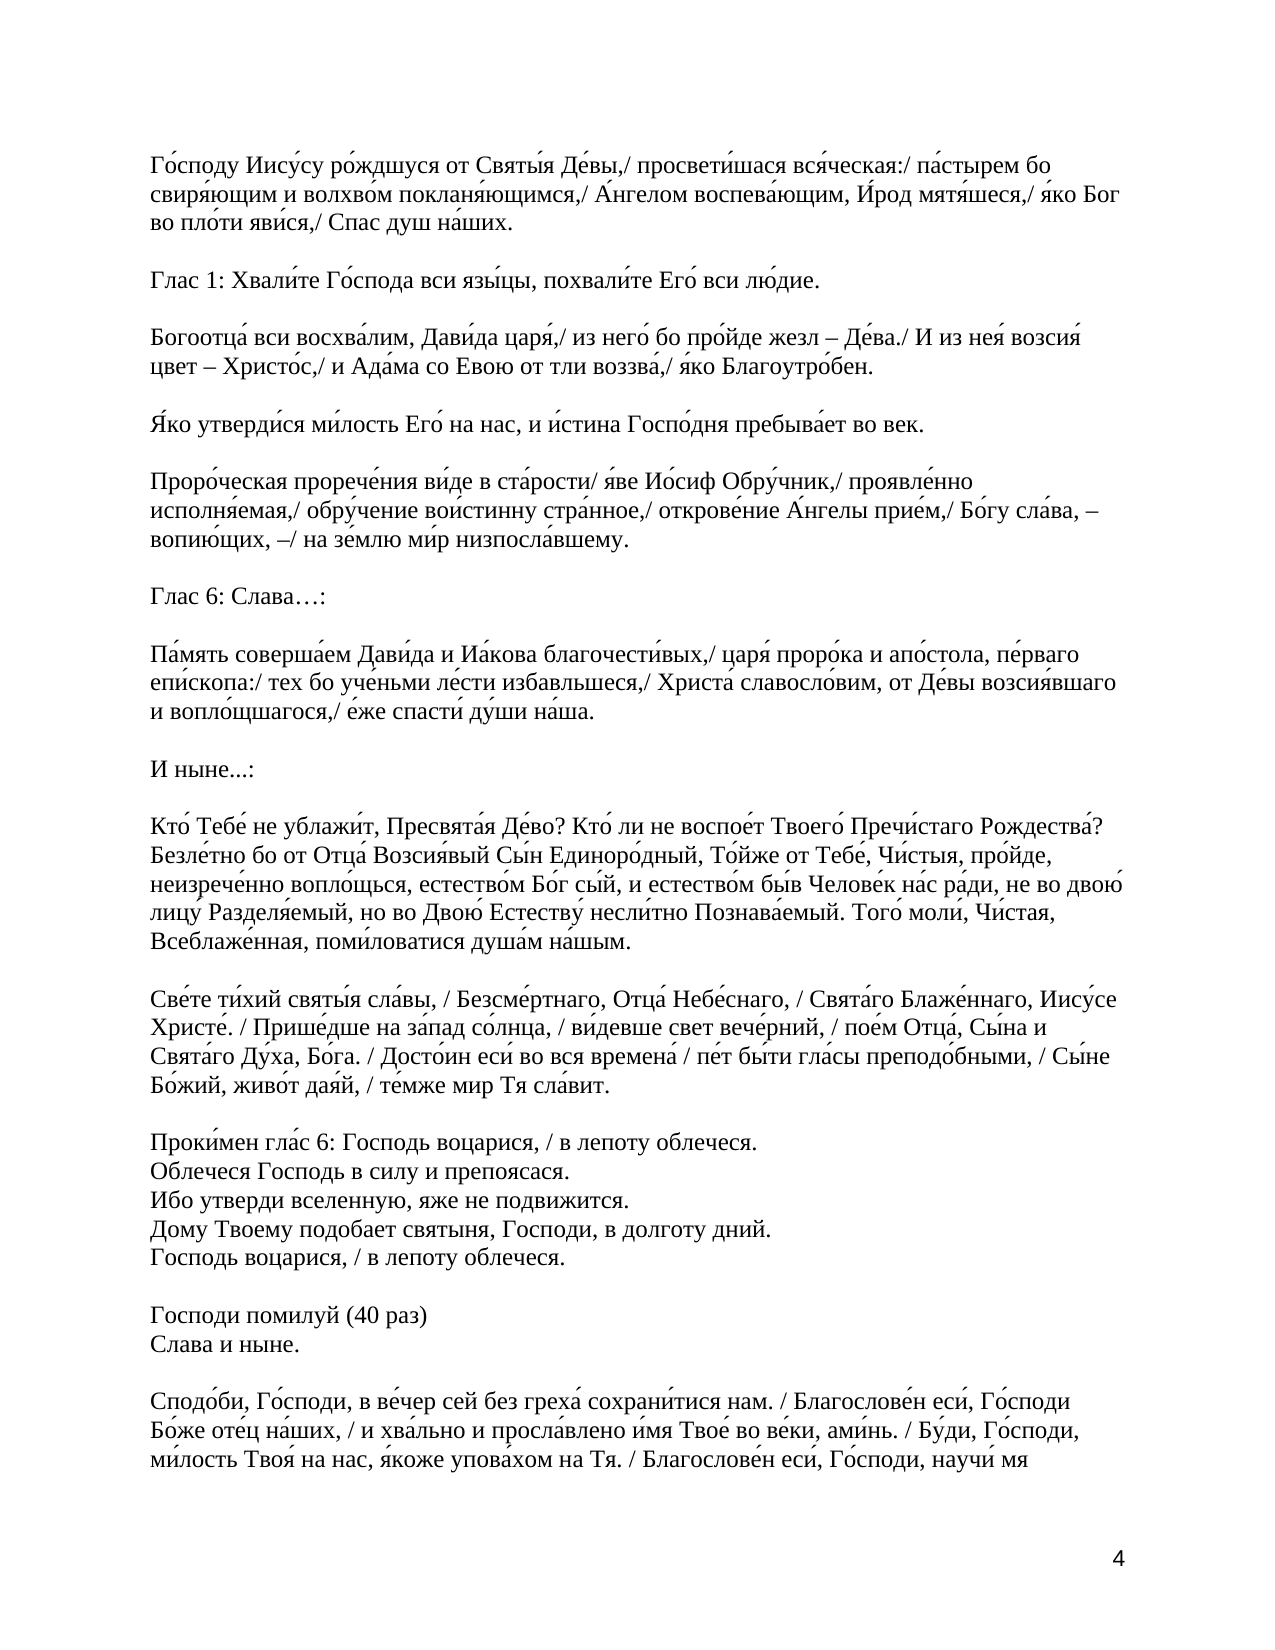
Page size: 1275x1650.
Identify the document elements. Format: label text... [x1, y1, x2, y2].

text Го́споду Иису́су ро́ждшуся от Святы́я Де́вы,/ просвети́шася вся́ческая:/ па́стырем бо свиря́ющим и волхво́м покланя́ющимся,/ А́нгелом воспева́ющим, И́род мятя́шеся,/ я́ко Бог во пло́ти яви́ся,/ Спас душ на́ших. [150, 150, 1125, 236]
text Богоотца́ вси восхва́лим, Дави́да царя́,/ из него́ бо про́йде жезл – Де́ва./ И из нея́ возсия́ цвет – Христо́с,/ и Ада́ма со Евою от тли воззва́,/ я́ко Благоутро́бен. [150, 322, 1125, 380]
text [150, 1386, 1125, 1472]
text Господи помилуй (40 раз) [150, 1300, 1125, 1329]
text Кто́ Тебе́ не ублажи́т, Пресвята́я Де́во? Кто́ ли не воспое́т Твоего́ Пречи́стаго Рождества́? Безле́тно бо от Отца́ Возсия́вый Сы́н Единоро́дный, То́йже от Тебе́, Чи́стыя, про́йде, неизрече́нно вопло́щься, естество́м Бо́г сы́й, и естество́м бы́в Челове́к на́с ра́ди, не во двою́ лицу́ Разделя́емый, но во Двою́ Естеству́ несли́тно Познава́емый. Того́ моли́, Чи́стая, Всеблаже́нная, поми́ловатися душа́м на́шым. [150, 811, 1125, 955]
text И ныне...: [150, 754, 1125, 782]
text Проки́мен гла́с 6: Господь воцарися, / в лепоту облечеся. [150, 1127, 1125, 1156]
text Проро́ческая прорече́ния ви́де в ста́рости/ я́ве Ио́сиф Обру́чник,/ проявле́нно исполня́емая,/ обру́чение вои́стинну стра́нное,/ открове́ние А́нгелы прие́м,/ Бо́гу сла́ва, – вопию́щих, –/ на зе́млю ми́р низпосла́вшему. [150, 466, 1125, 552]
text Дому Твоему подобает святыня, Господи, в долготу дний. [150, 1214, 1125, 1242]
text Глас 6: Слава…: [150, 581, 1125, 610]
text Слава и ныне. [150, 1329, 1125, 1357]
text Облечеся Господь в силу и препоясася. [150, 1156, 1125, 1185]
text Глас 1: Хвали́те Го́спода вси язы́цы, похвали́те Его́ вси лю́дие. [150, 265, 1125, 294]
text Све́те ти́хий святы́я сла́вы, / Безсме́ртнаго, Отца́ Небе́снаго, / Свята́го Блаже́ннаго, Иису́се Христе́. / Прише́дше на за́пад со́лнца, / ви́девше свет вече́рний, / пое́м Отца́, Сы́на и Свята́го Ду́ха, Бо́га. / Досто́ин еси́ во вся времена́ / пе́т бы́ти гла́сы преподо́бными, / Сы́не Бо́жий, живо́т дая́й, / те́мже мир Тя сла́вит. [150, 984, 1125, 1099]
text Па́мять соверша́ем Дави́да и Иа́кова благочести́вых,/ царя́ проро́ка и апо́стола, пе́рваго епи́скопа:/ тех бо уче́ньми ле́сти избавльшеся,/ Христа́ славосло́вим, от Де́вы возсия́вшаго и вопло́щшагося,/ е́же спасти́ ду́ши на́ша. [150, 639, 1125, 725]
text Я́ко утверди́ся ми́лость Его́ на нас, и и́стина Госпо́дня пребыва́ет во век. [150, 409, 1125, 437]
text Ибо утверди вселенную, яже не подвижится. [150, 1185, 1125, 1214]
text Господь воцарися, / в лепоту облечеся. [150, 1242, 1125, 1271]
